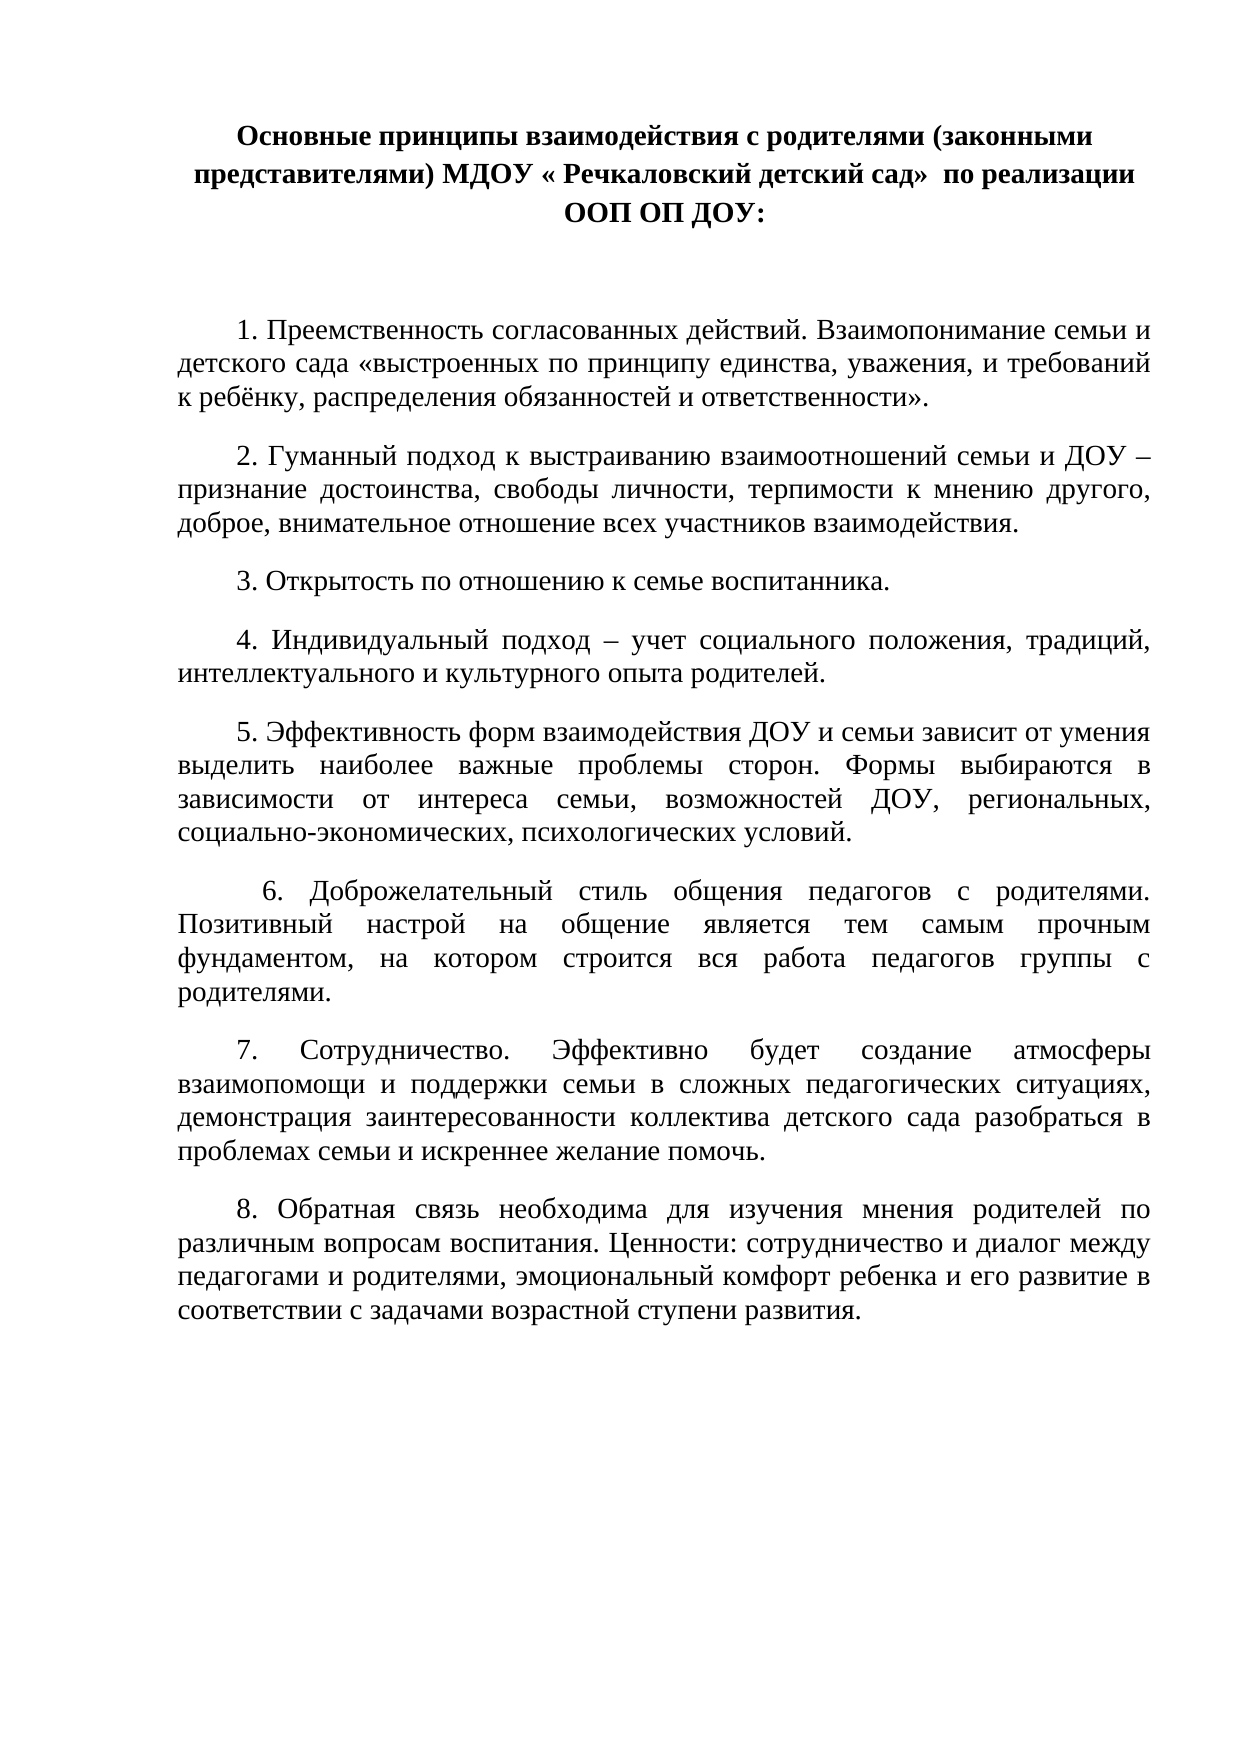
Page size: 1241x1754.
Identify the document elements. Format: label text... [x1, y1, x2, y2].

text 8. Обратная связь необходима для изучения мнения родителей по различным вопросам воспитания. Ценности: сотрудничество и диалог между педагогами и родителями, эмоциональный комфорт ребенка и его развитие в соответствии с задачами возрастной ступени развития. [177, 1191, 1152, 1326]
text 7. Сотрудничество. Эффективно будет создание атмосферы взаимопомощи и поддержки семьи в сложных педагогических ситуациях, демонстрация заинтересованности коллектива детского сада разобраться в проблемах семьи и искреннее желание помочь. [177, 1032, 1152, 1166]
text 2. Гуманный подход к выстраиванию взаимоотношений семьи и ДОУ – признание достоинства, свободы личности, терпимости к мнению другого, доброе, внимательное отношение всех участников взаимодействия. [177, 438, 1152, 538]
text 3. Открытость по отношению к семье воспитанника. [177, 563, 1152, 597]
text 1. Преемственность согласованных действий. Взаимопонимание семьи и детского сада «выстроенных по принципу единства, уважения, и требований к ребёнку, распределения обязанностей и ответственности». [177, 312, 1152, 413]
text Основные принципы взаимодействия с родителями (законными представителями) МДОУ « Речкаловский детский сад» по реализации ООП ОП ДОУ: [177, 118, 1152, 229]
text 6. Доброжелательный стиль общения педагогов с родителями. Позитивный настрой на общение является тем самым прочным фундаментом, на котором строится вся работа педагогов группы с родителями. [177, 873, 1152, 1007]
text 5. Эффективность форм взаимодействия ДОУ и семьи зависит от умения выделить наиболее важные проблемы сторон. Формы выбираются в зависимости от интереса семьи, возможностей ДОУ, региональных, социально-экономических, психологических условий. [177, 714, 1152, 848]
text 4. Индивидуальный подход – учет социального положения, традиций, интеллектуального и культурного опыта родителей. [177, 622, 1152, 689]
